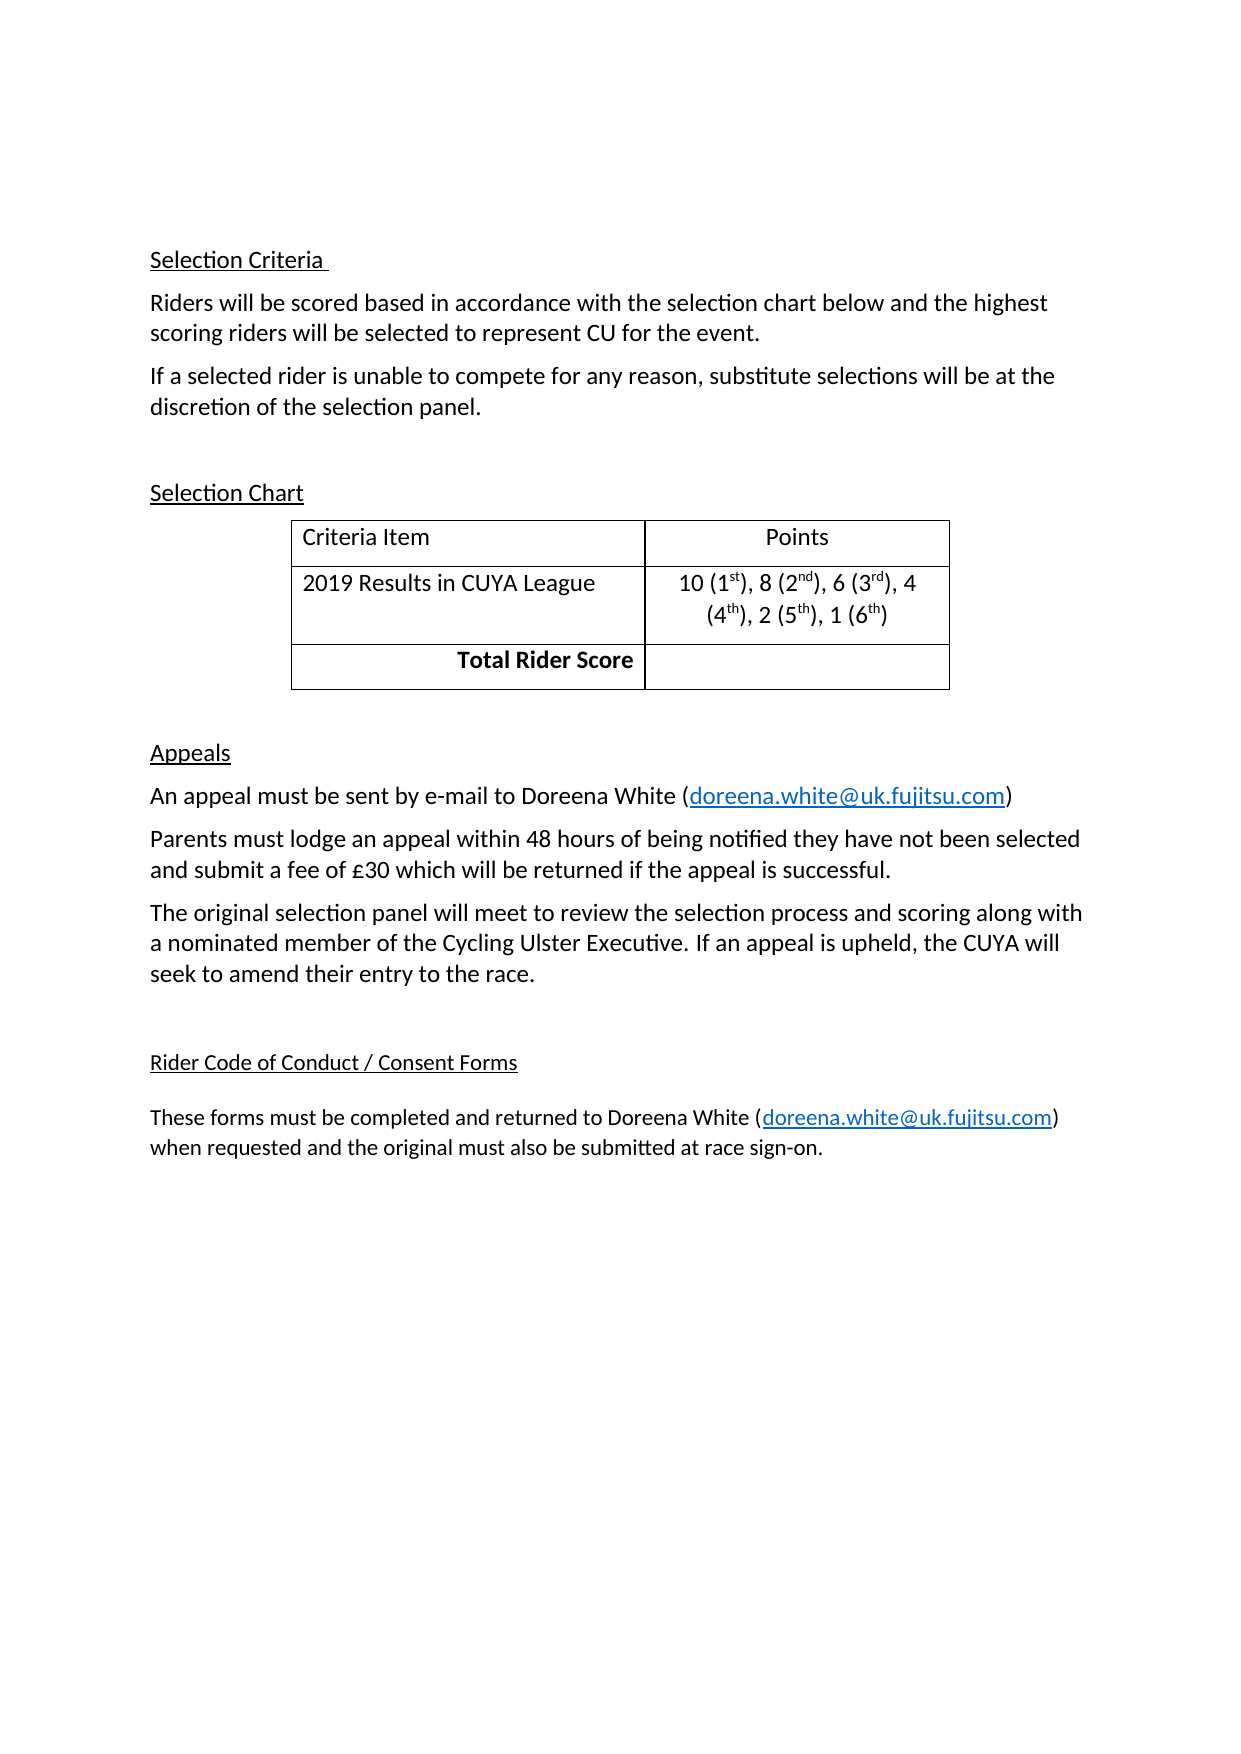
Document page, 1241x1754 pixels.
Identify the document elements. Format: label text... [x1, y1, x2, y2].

text The original selection panel will meet to review the selection process and scoring along with a nominated member of the Cycling Ulster Executive. If an appeal is upheld, the CUYA will seek to amend their entry to the race. [150, 897, 1090, 988]
table_header Criteria Item [292, 521, 644, 566]
text Parents must lodge an appeal within 48 hours of being notified they have not been selected and submit a fee of £30 which will be returned if the appeal is successful. [150, 823, 1090, 884]
text Selection Criteria [150, 244, 1090, 274]
text Selection Chart [150, 477, 1090, 507]
table_cell 2019 Results in CUYA League [292, 567, 644, 644]
table_cell [646, 645, 949, 689]
text An appeal must be sent by e-mail to Doreena White (doreena.white@uk.fujitsu.com) [150, 780, 1090, 811]
table_cell Total Rider Score [292, 645, 644, 689]
text Rider Code of Conduct / Consent Forms [150, 1048, 1090, 1076]
text Appeals [150, 737, 1090, 768]
text These forms must be completed and returned to Doreena White (doreena.white@uk.fujitsu.com) when requested and the original must also be submitted at race sign-on. [150, 1103, 1090, 1161]
text If a selected rider is unable to compete for any reason, substitute selections will be at the discretion of the selection panel. [150, 360, 1090, 421]
table_header Points [646, 521, 949, 566]
text Riders will be scored based in accordance with the selection chart below and the highest scoring riders will be selected to represent CU for the event. [150, 287, 1090, 348]
table_cell 10 (1st), 8 (2nd), 6 (3rd), 4 (4th), 2 (5th), 1 (6th) [646, 567, 949, 644]
